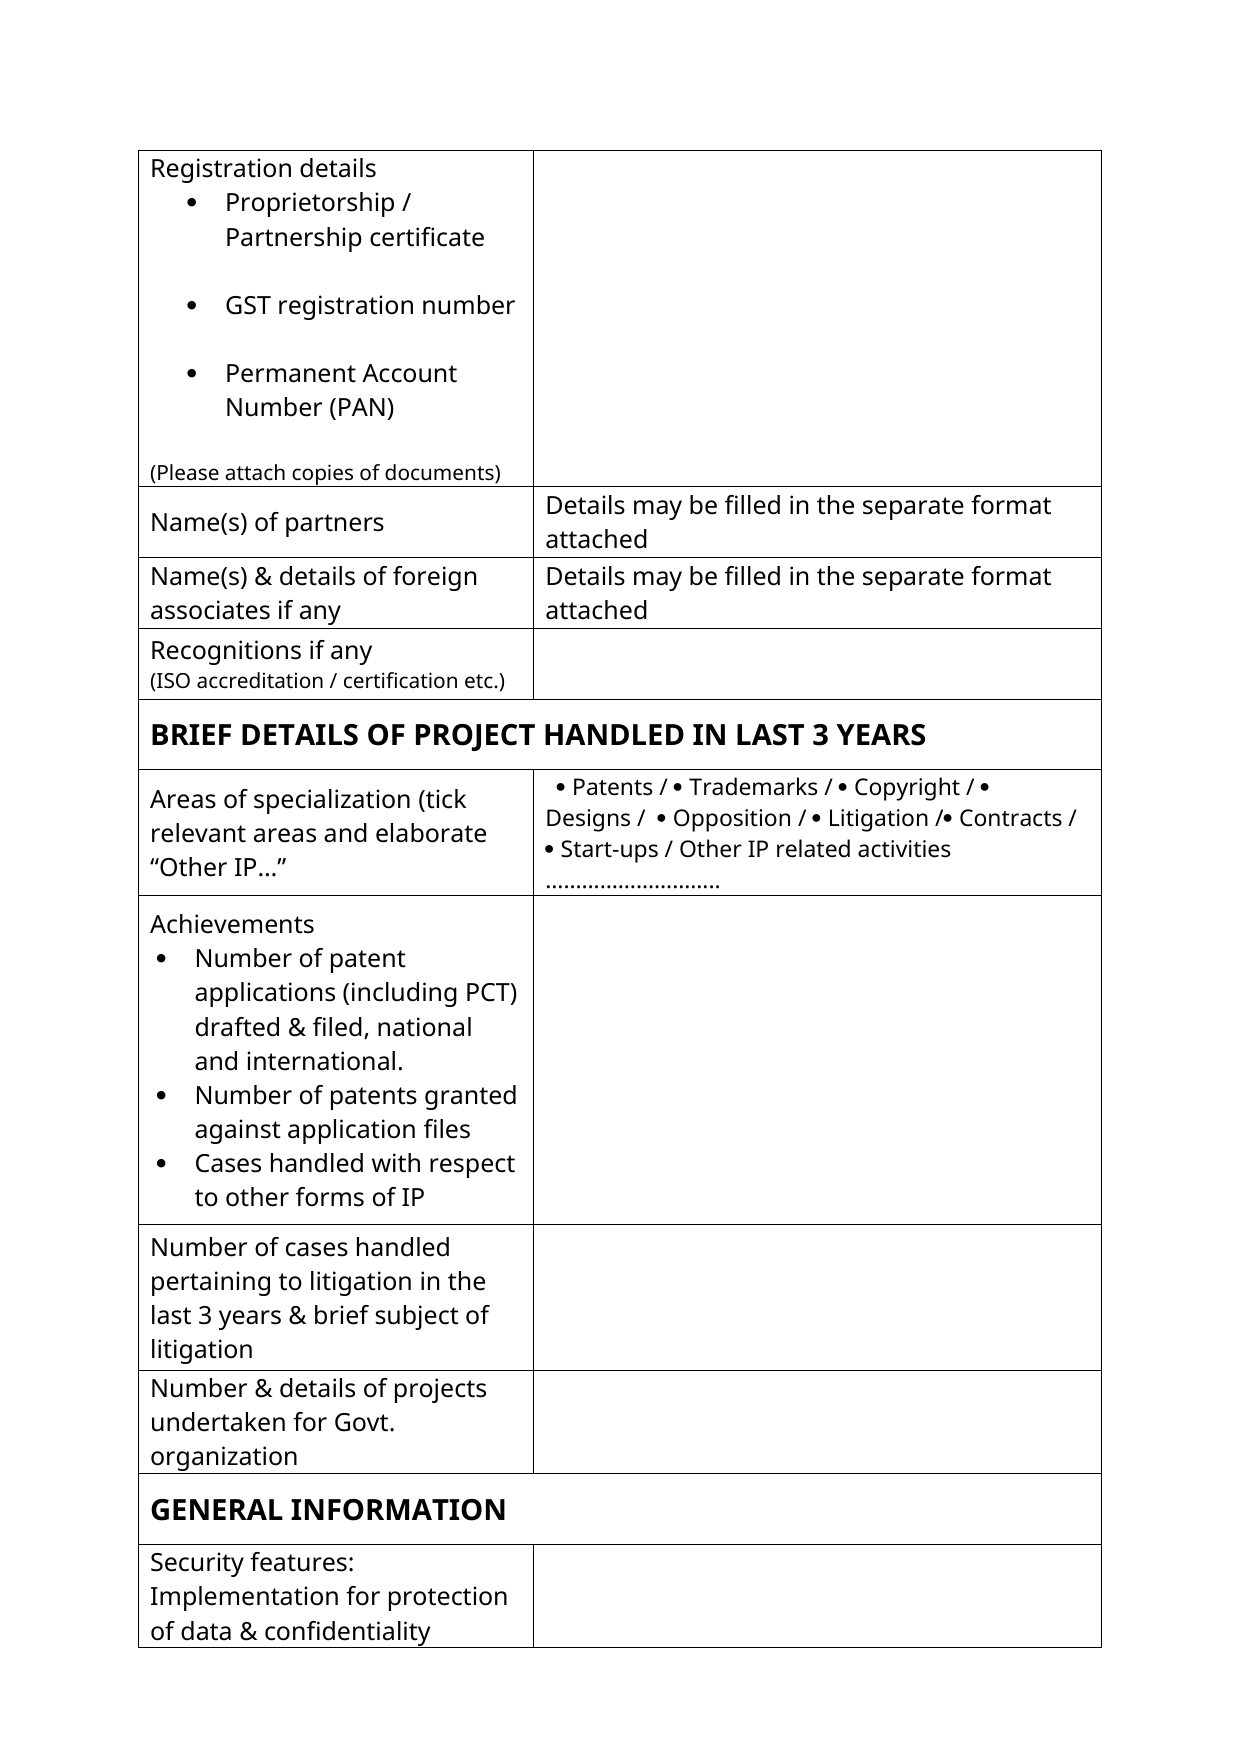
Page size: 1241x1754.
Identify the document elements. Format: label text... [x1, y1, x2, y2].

table_cell [534, 896, 1101, 1224]
table_cell Security features: Implementation for protection of data & confidentiality [139, 1545, 533, 1647]
table_cell Areas of specialization (tick relevant areas and elaborate “Other IP…” [139, 770, 533, 895]
table_cell Name(s) of partners [139, 487, 533, 557]
table_cell Number & details of projects undertaken for Govt. organization [139, 1371, 533, 1473]
table_cell Achievements Number of patent applications (including PCT) drafted & filed, national and international. Number of patents granted against application files Cases handled with respect to other forms of IP [139, 896, 533, 1224]
table_cell Number of cases handled pertaining to litigation in the last 3 years & brief subject of litigation [139, 1225, 533, 1370]
table_cell Details may be filled in the separate format attached [534, 487, 1101, 557]
table_cell Patents / Trademarks / Copyright / Designs / Opposition / Litigation / Contracts / Start-ups / Other IP related activities ……………………….. [534, 770, 1101, 895]
table_cell [534, 1545, 1101, 1647]
table_cell Name(s) & details of foreign associates if any [139, 558, 533, 628]
table_cell [534, 629, 1101, 698]
table_cell BRIEF DETAILS OF PROJECT HANDLED IN LAST 3 YEARS [139, 700, 1101, 769]
table_cell GENERAL INFORMATION [139, 1474, 1101, 1544]
table_cell Registration details Proprietorship / Partnership certificate GST registration number Permanent Account Number (PAN) (Please attach copies of documents) [139, 151, 533, 486]
table_cell Details may be filled in the separate format attached [534, 558, 1101, 628]
table_cell [534, 1371, 1101, 1473]
table_cell Recognitions if any (ISO accreditation / certification etc.) [139, 629, 533, 698]
table_cell [534, 1225, 1101, 1370]
table_cell [534, 151, 1101, 486]
